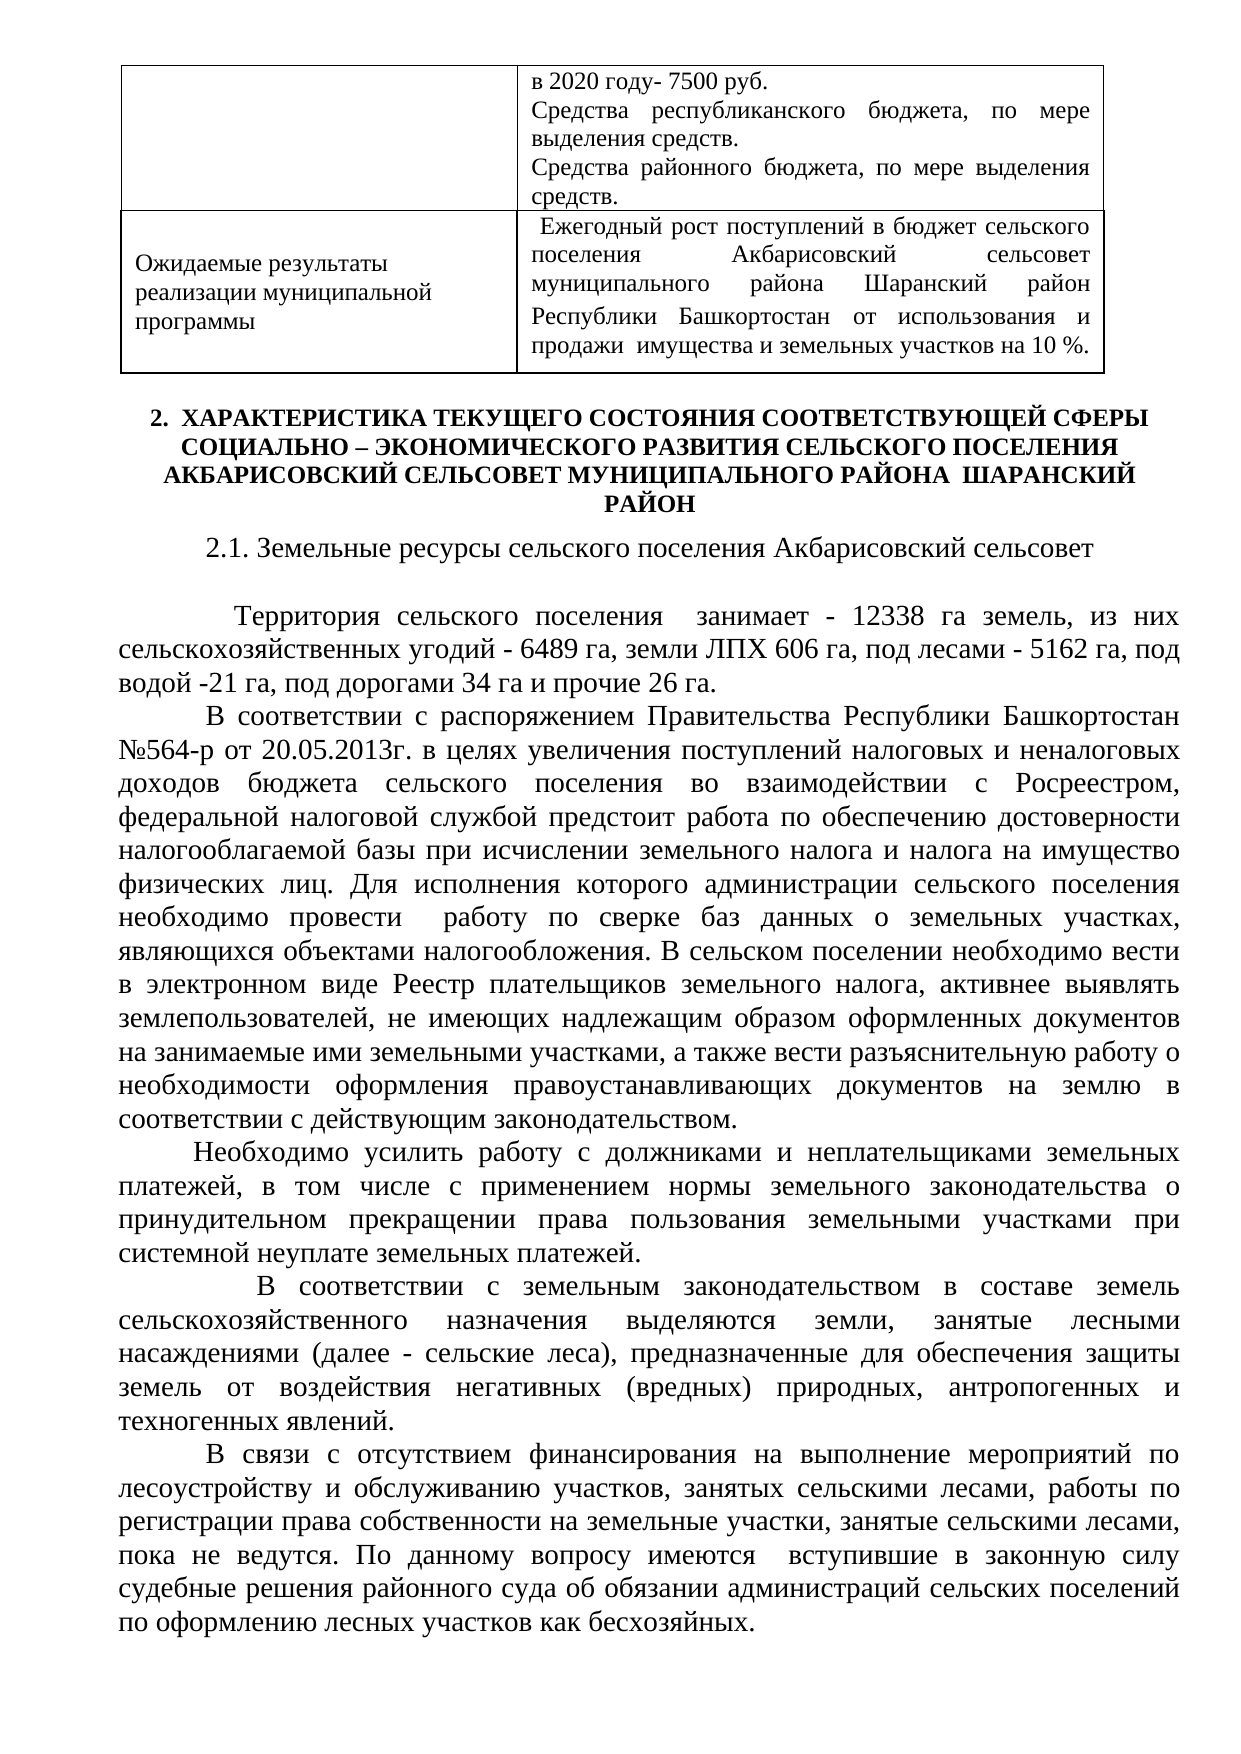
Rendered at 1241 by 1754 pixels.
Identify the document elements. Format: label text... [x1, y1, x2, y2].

text В соответствии с земельным законодательством в составе земель сельскохозяйственного назначения выделяются земли, занятые лесными насаждениями (далее - сельские леса), предназначенные для обеспечения защиты земель от воздействия негативных (вредных) природных, антропогенных и техногенных явлений. [118, 1268, 1181, 1436]
text Необходимо усилить работу с должниками и неплательщиками земельных платежей, в том числе с применением нормы земельного законодательства о принудительном прекращении права пользования земельными участками при системной неуплате земельных платежей. [118, 1134, 1181, 1268]
text Территория сельского поселения занимает - 12338 га земель, из них сельскохозяйственных угодий - 6489 га, земли ЛПХ 606 га, под лесами - 5162 га, под водой -21 га, под дорогами 34 га и прочие 26 га. [118, 598, 1181, 698]
text 2.1. Земельные ресурсы сельского поселения Акбарисовский сельсовет [118, 531, 1181, 564]
text 2. ХАРАКТЕРИСТИКА ТЕКУЩЕГО СОСТОЯНИЯ СООТВЕТСТВУЮЩЕЙ СФЕРЫ СОЦИАЛЬНО – ЭКОНОМИЧЕСКОГО РАЗВИТИЯ СЕЛЬСКОГО ПОСЕЛЕНИЯ АКБАРИСОВСКИЙ СЕЛЬСОВЕТ МУНИЦИПАЛЬНОГО РАЙОНА ШАРАНСКИЙ РАЙОН [118, 403, 1181, 518]
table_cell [518, 66, 1103, 210]
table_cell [122, 66, 517, 210]
table_cell Ежегодный рост поступлений в бюджет сельского поселения Акбарисовский сельсовет муниципального района Шаранский район Республики Башкортостан от использования и продажи имущества и земельных участков на 10 %. [518, 211, 1103, 372]
table_cell Ожидаемые результаты реализации муниципальной программы [122, 211, 516, 372]
text В соответствии с распоряжением Правительства Республики Башкортостан №564-р от 20.05.2013г. в целях увеличения поступлений налоговых и неналоговых доходов бюджета сельского поселения во взаимодействии с Росреестром, федеральной налоговой службой предстоит работа по обеспечению достоверности налогооблагаемой базы при исчислении земельного налога и налога на имущество физических лиц. Для исполнения которого администрации сельского поселения необходимо провести работу по сверке баз данных о земельных участках, являющихся объектами налогообложения. В сельском поселении необходимо вести в электронном виде Реестр плательщиков земельного налога, активнее выявлять землепользователей, не имеющих надлежащим образом оформленных документов на занимаемые ими земельными участками, а также вести разъяснительную работу о необходимости оформления правоустанавливающих документов на землю в соответствии с действующим законодательством. [118, 698, 1181, 1134]
text В связи с отсутствием финансирования на выполнение мероприятий по лесоустройству и обслуживанию участков, занятых сельскими лесами, работы по регистрации права собственности на земельные участки, занятые сельскими лесами, пока не ведутся. По данному вопросу имеются вступившие в законную силу судебные решения районного суда об обязании администраций сельских поселений по оформлению лесных участков как бесхозяйных. [118, 1436, 1181, 1637]
